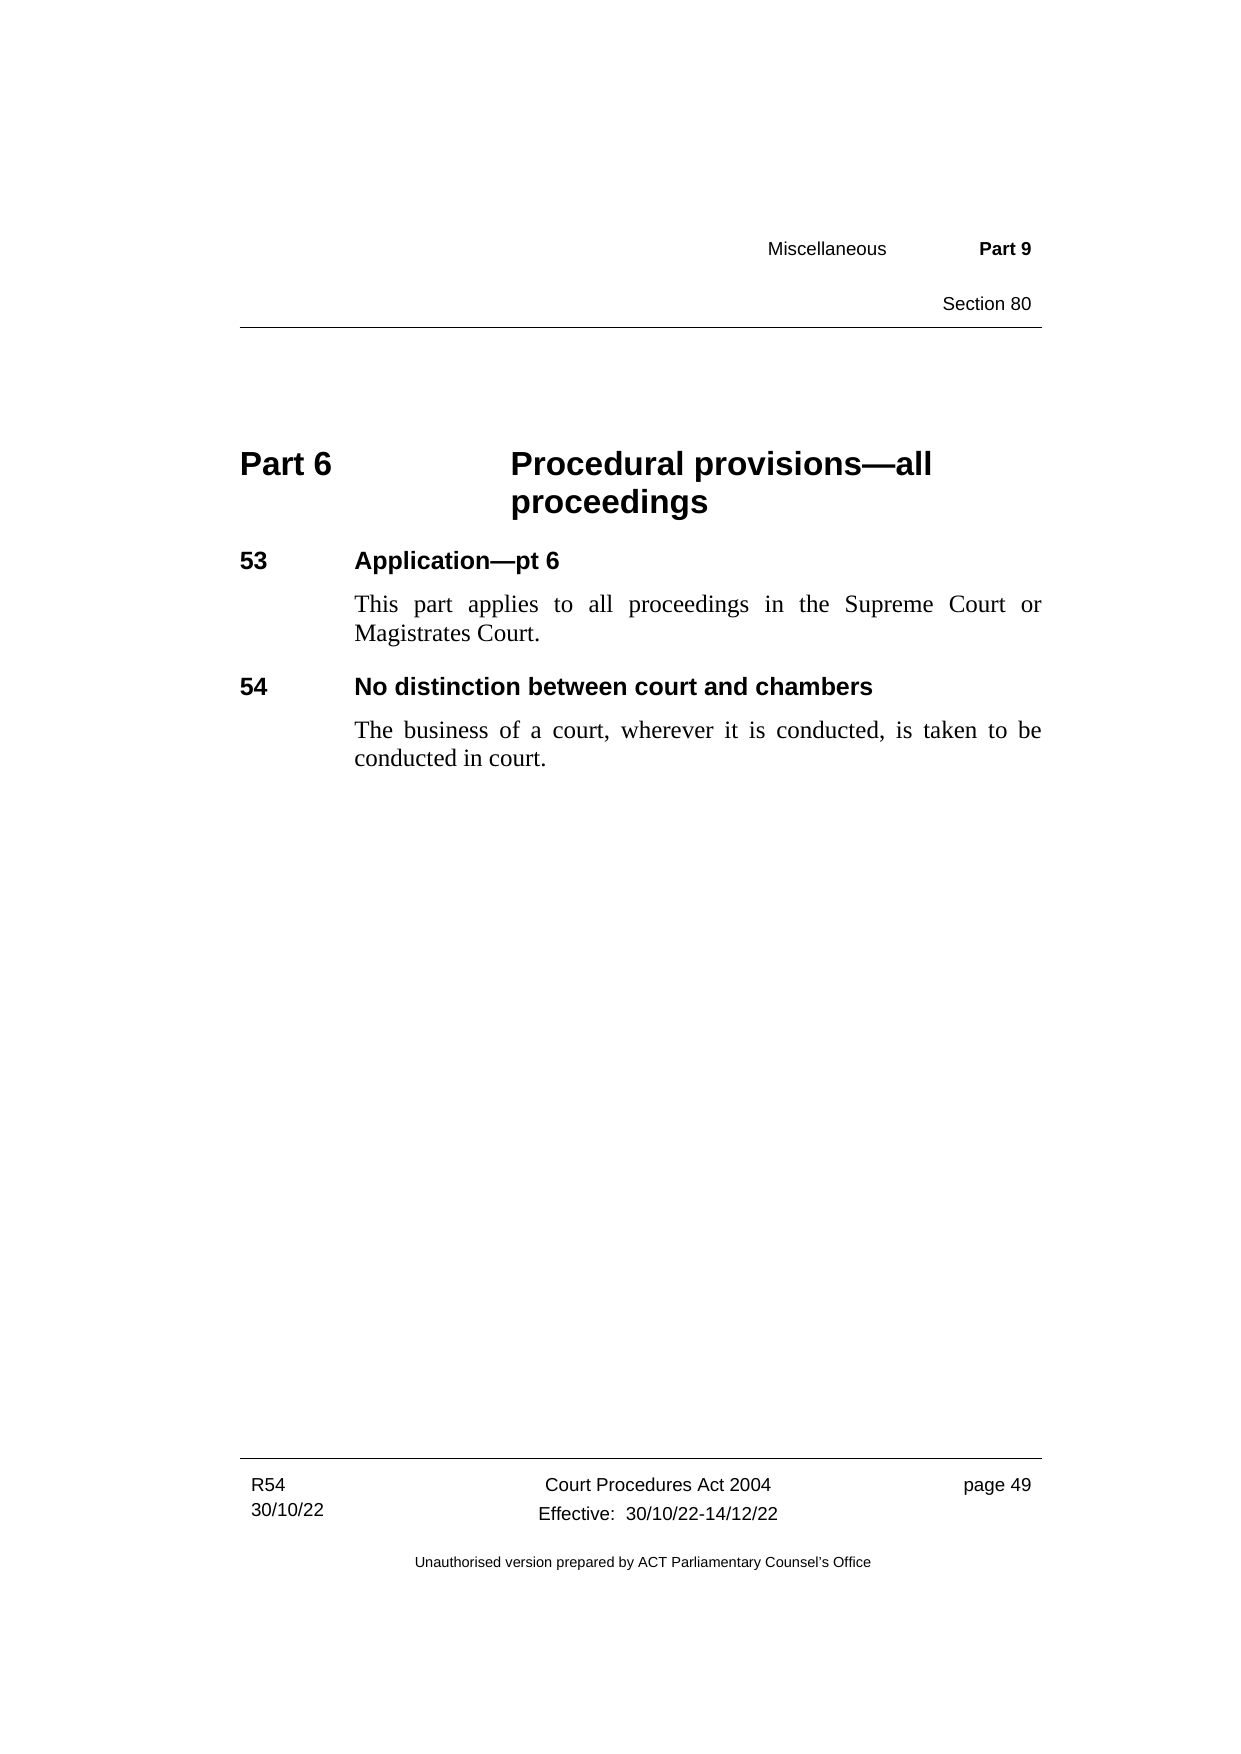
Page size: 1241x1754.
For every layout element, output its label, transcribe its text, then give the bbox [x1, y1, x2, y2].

text Part 6 Procedural provisions—all proceedings [239, 444, 1042, 521]
text This part applies to all proceedings in the Supreme Court or . [354, 589, 1042, 646]
text 54 No distinction between court and chambers [239, 671, 1042, 700]
text The business of a court, wherever it is conducted, is taken to be conducted in court. [354, 715, 1042, 772]
text 53 Application—pt 6 [239, 546, 1042, 574]
